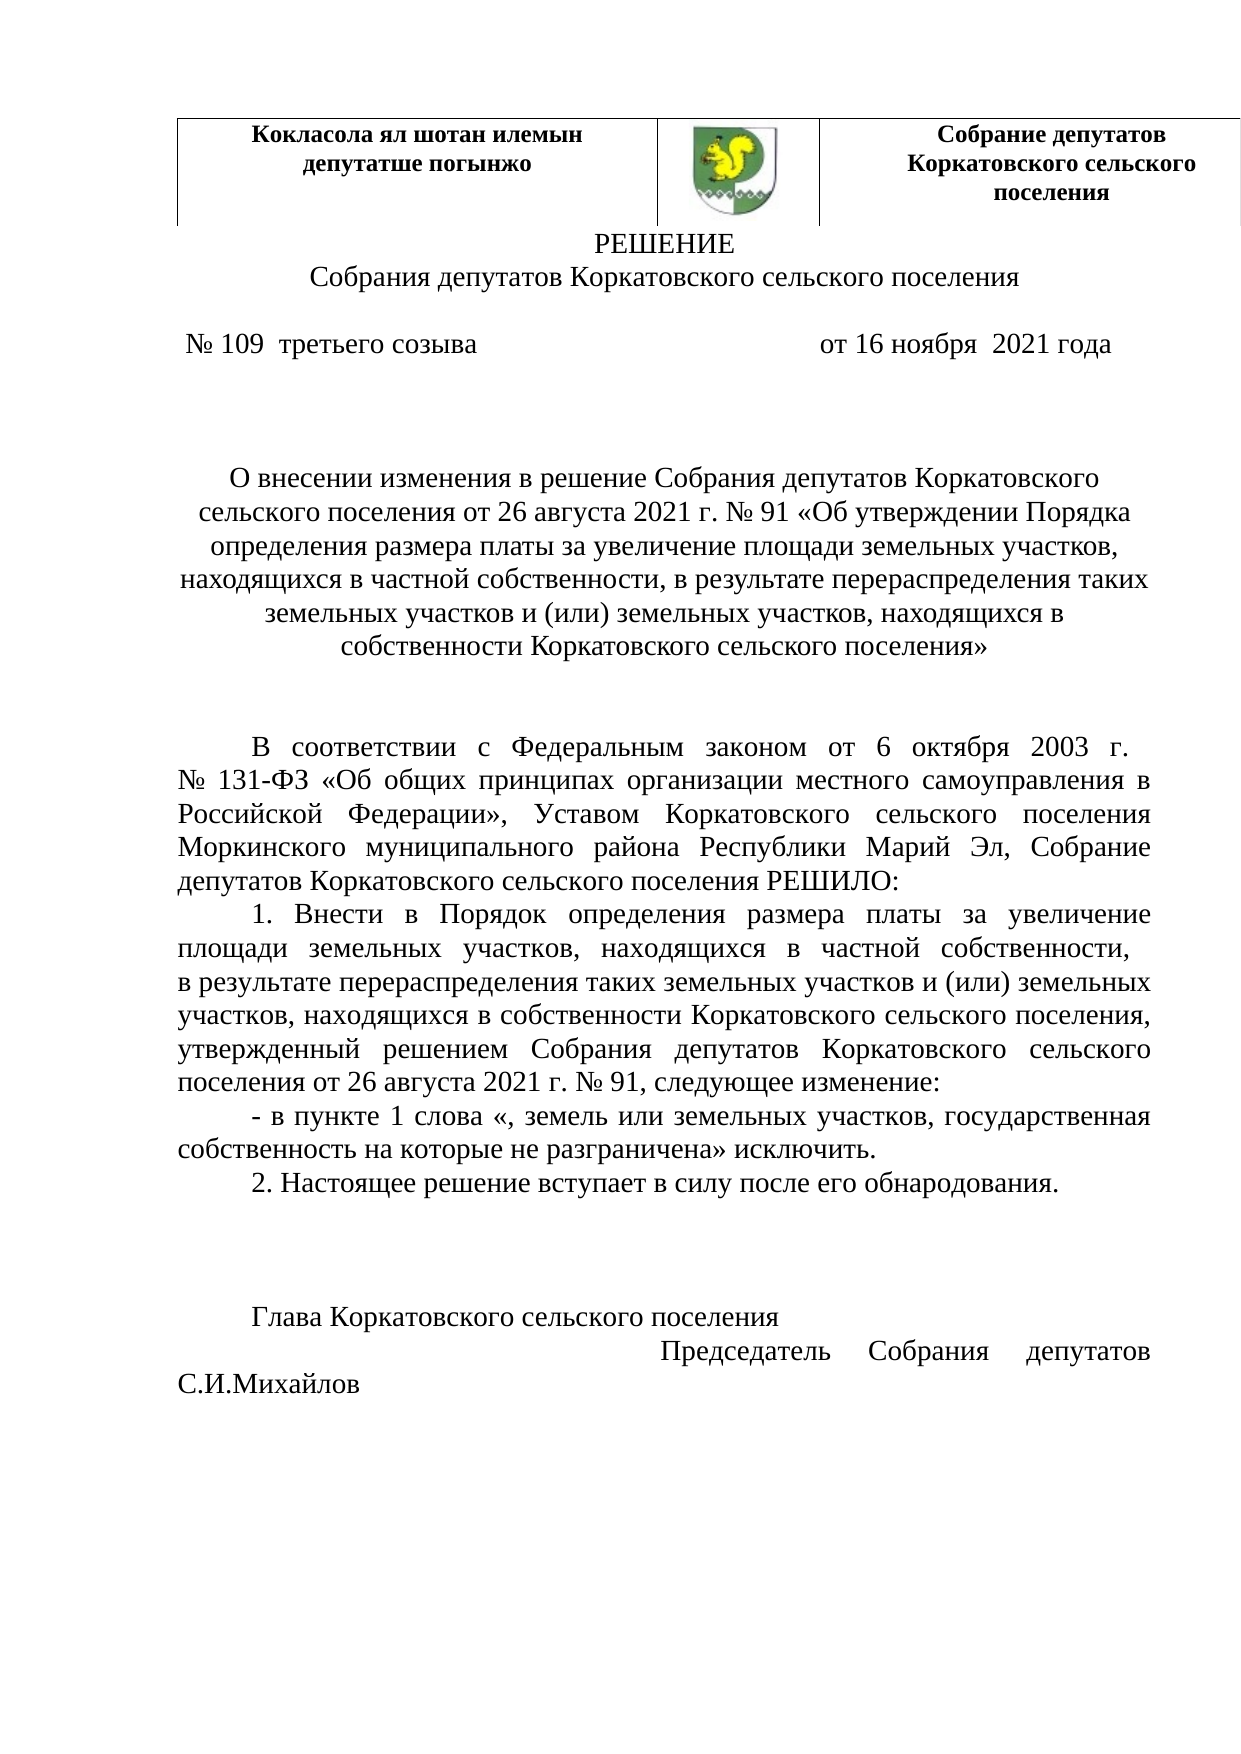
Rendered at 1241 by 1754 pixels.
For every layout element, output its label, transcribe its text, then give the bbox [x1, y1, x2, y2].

text О внесении изменения в решение Собрания депутатов Коркатовского сельского поселения от 26 августа . № 91 «Об утверждении Порядка определения размера платы за увеличение площади земельных участков, находящихся в частной собственности, в результате перераспределения таких земельных участков и (или) земельных участков, находящихся в собственности Коркатовского сельского поселения» [177, 461, 1152, 662]
text В соответствии с Федеральным законом от 6 октября . № 131-ФЗ «Об общих принципах организации местного самоуправления в Российской Федерации», Уставом Коркатовского сельского поселения Моркинского муниципального района Республики Марий Эл, Собрание депутатов Коркатовского сельского поселения РЕШИЛО: [177, 729, 1152, 897]
text Председатель Собрания депутатов С.И.Михайлов [177, 1333, 1152, 1400]
text 1. Внести в Порядок определения размера платы за увеличение площади земельных участков, находящихся в частной собственности, в результате перераспределения таких земельных участков и (или) земельных участков, находящихся в собственности Коркатовского сельского поселения, утвержденный решением Собрания депутатов Коркатовского сельского поселения от 26 августа . № 91, следующее изменение: [177, 897, 1152, 1098]
text РЕШЕНИЕ [177, 226, 1152, 259]
table_header Кокласола ял шотан илемын депутатше погынжо [178, 119, 657, 226]
text Глава Коркатовского сельского поселения [177, 1299, 1152, 1333]
table_header Собрание депутатов Коркатовского сельского поселения [820, 119, 1240, 226]
text 2. Настоящее решение вступает в силу после его обнародования. [177, 1165, 1152, 1198]
picture [688, 119, 788, 221]
text Собрания депутатов Коркатовского сельского поселения [177, 259, 1152, 293]
text - в пункте 1 слова «, земель или земельных участков, государственная собственность на которые не разграничена» исключить. [177, 1098, 1152, 1165]
table_header [658, 119, 819, 226]
text № 109 третьего созыва от 16 ноября 2021 года [177, 326, 1152, 393]
